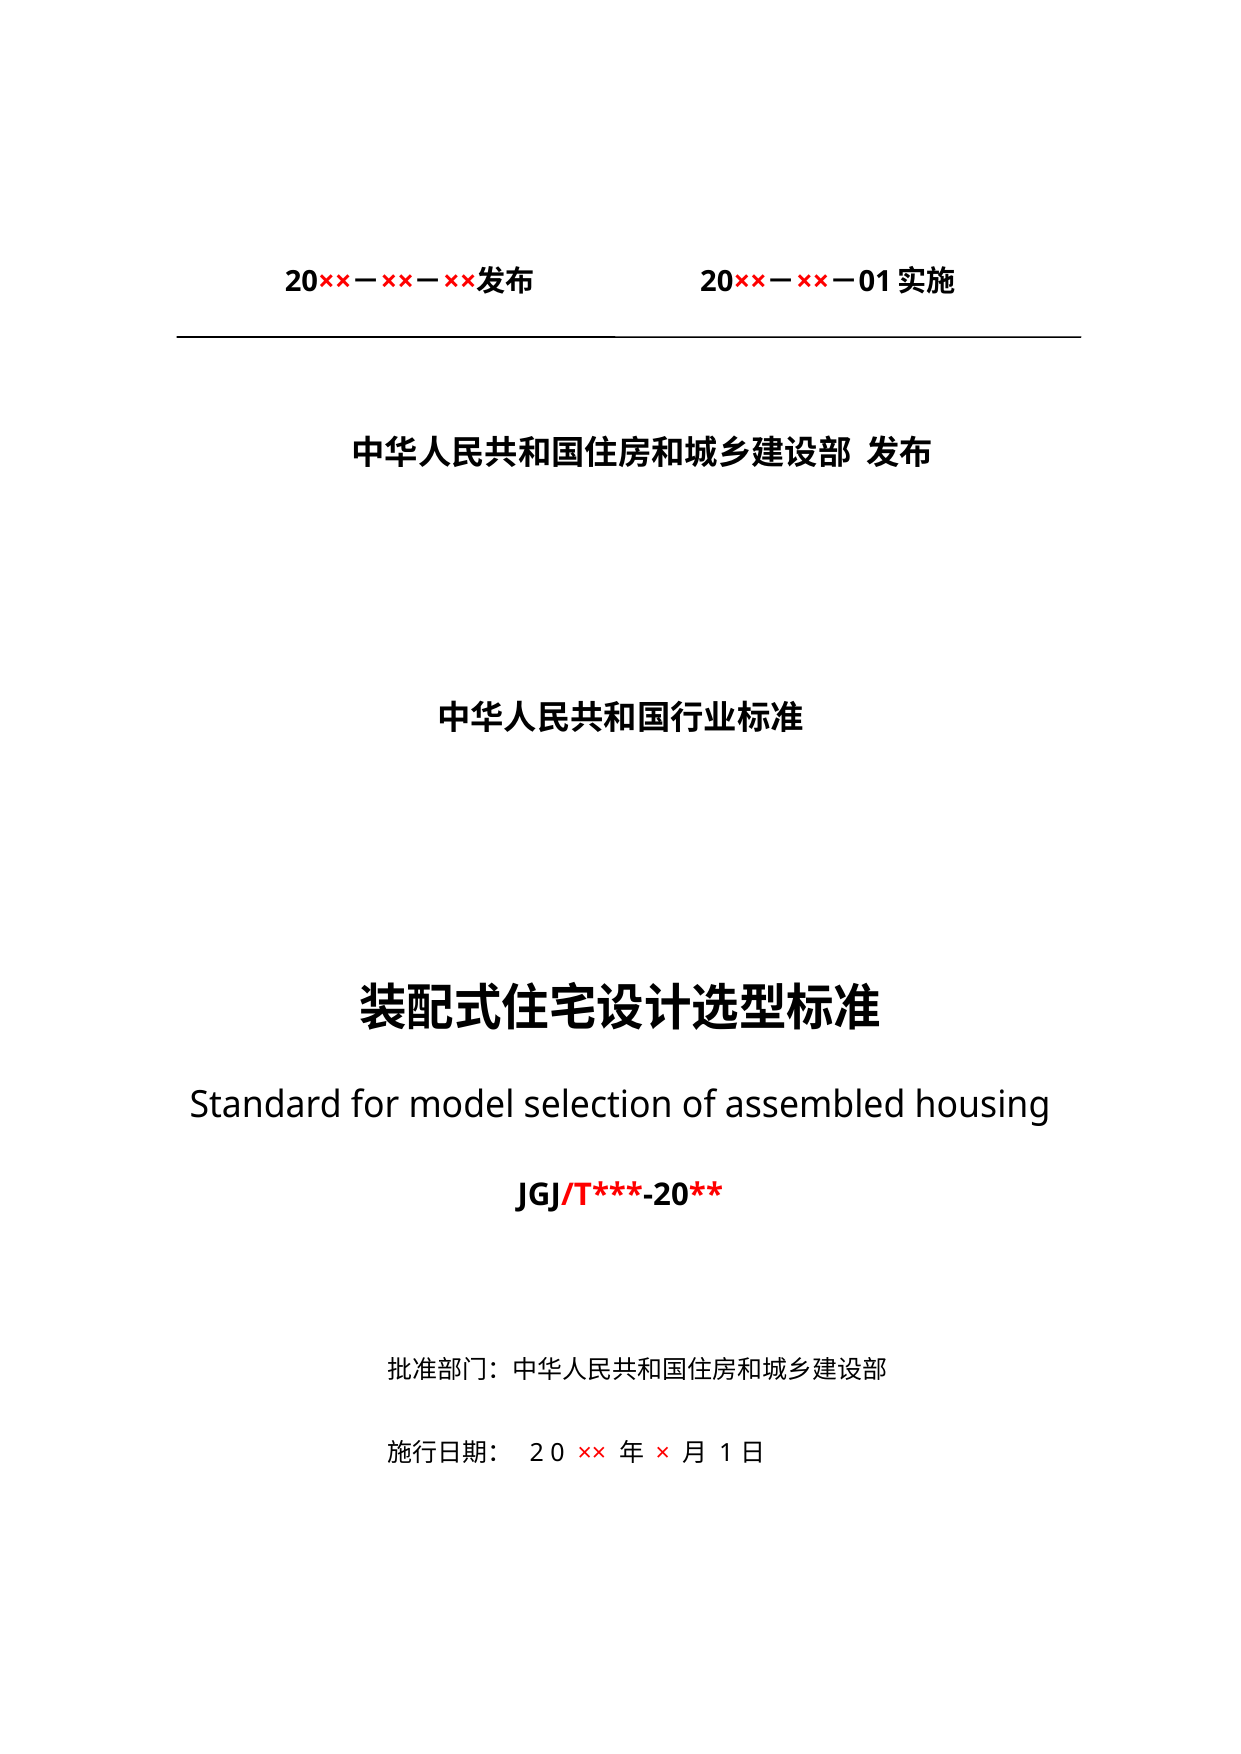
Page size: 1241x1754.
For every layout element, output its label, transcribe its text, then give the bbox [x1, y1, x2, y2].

text 中华人民共和国住房和城乡建设部 发布 [187, 418, 1053, 483]
text Standard for model selection of assembled housing [187, 1071, 1053, 1136]
text 装配式住宅设计选型标准 [187, 955, 1053, 1053]
text 20××－××－××发布 20××－××－01实施 [187, 247, 1053, 312]
text 中华人民共和国行业标准 [187, 682, 1053, 747]
text 施行日期： 2 0 ×× 年 × 月 1 日 [187, 1418, 1053, 1483]
text 批准部门：中华人民共和国住房和城乡建设部 [187, 1335, 1053, 1400]
text JGJ/T***-20** [187, 1161, 1053, 1226]
